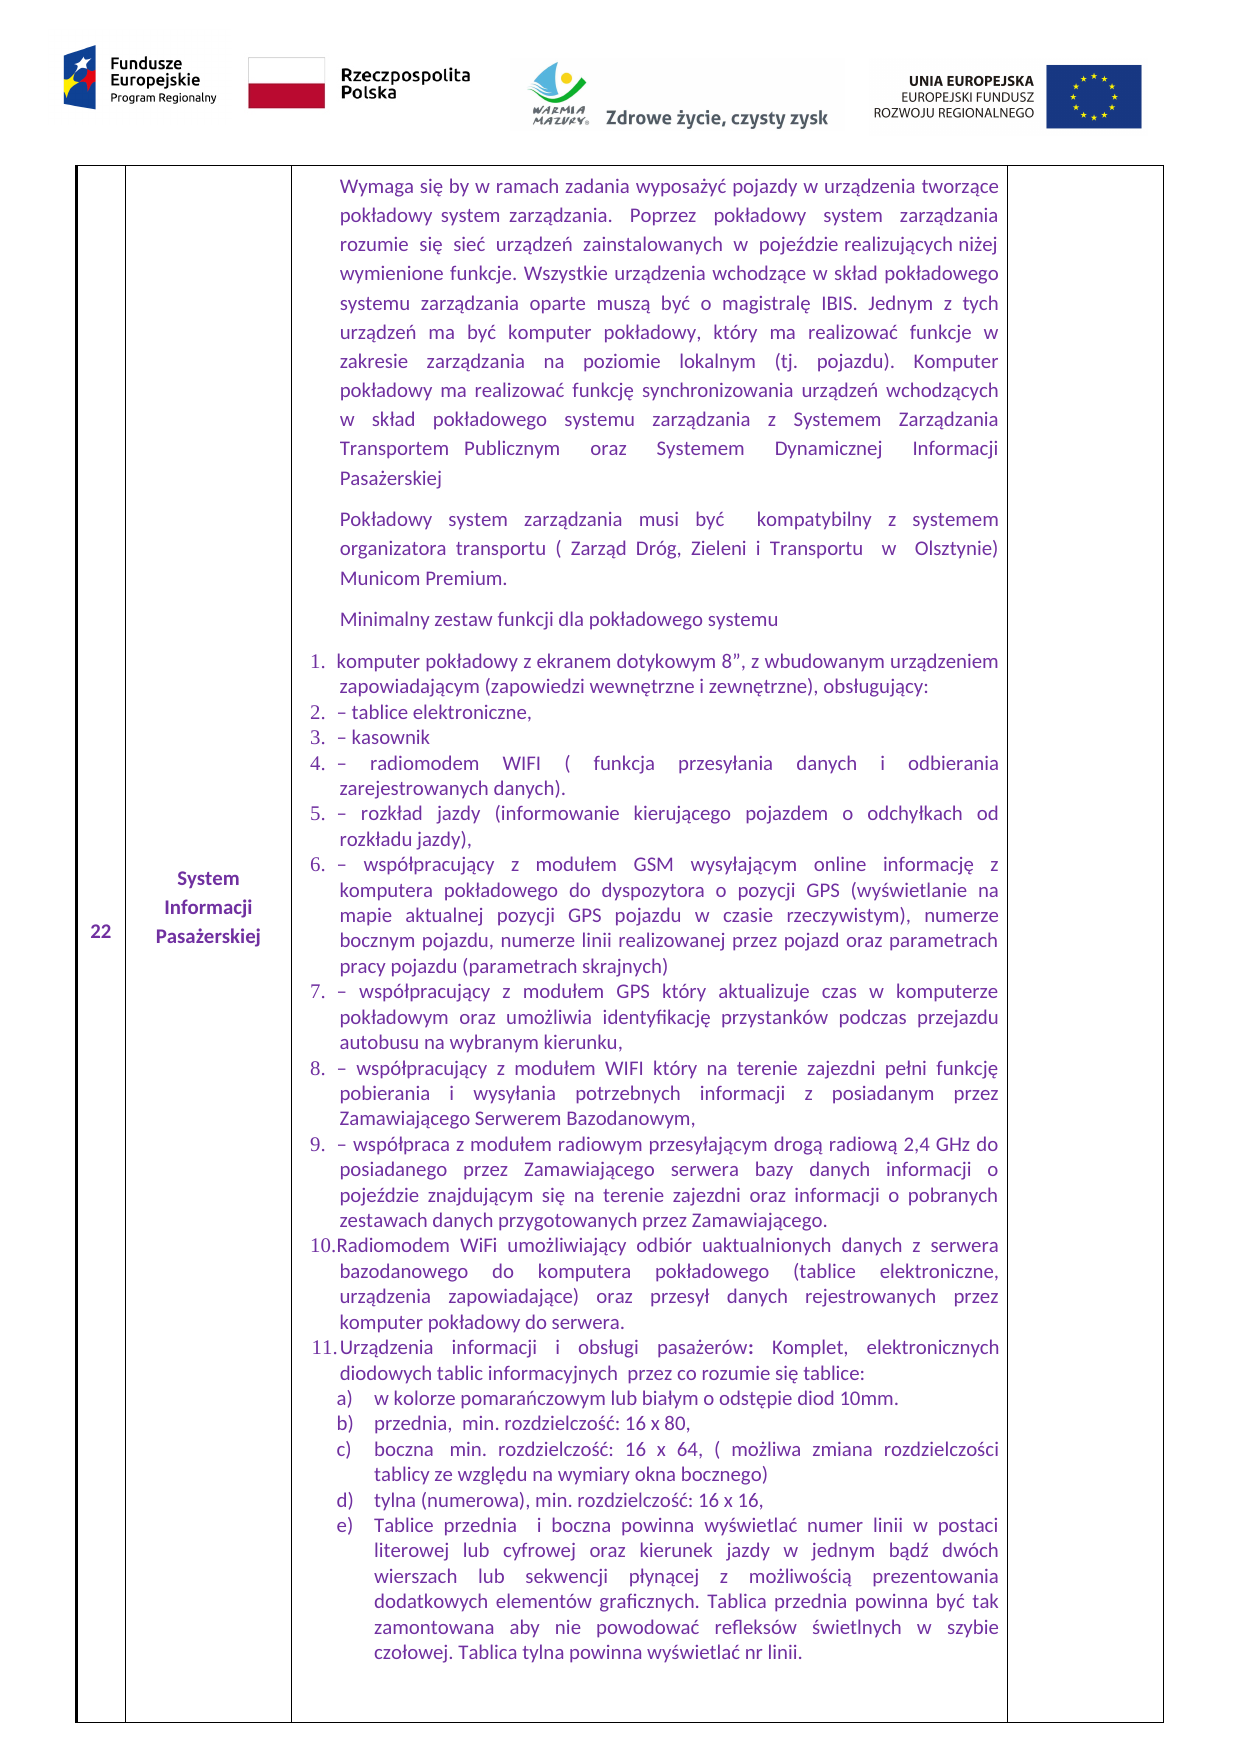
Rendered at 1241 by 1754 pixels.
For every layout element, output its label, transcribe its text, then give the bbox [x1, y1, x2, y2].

table_cell Wymaga się by w ramach zadania wyposażyć pojazdy w urządzenia tworzące pokładowy system zarządzania. Poprzez pokładowy system zarządzania rozumie się sieć urządzeń zainstalowanych w pojeździe realizujących niżej wymienione funkcje. Wszystkie urządzenia wchodzące w skład pokładowego systemu zarządzania oparte muszą być o magistralę IBIS. Jednym z tych urządzeń ma być komputer pokładowy, który ma realizować funkcje w zakresie zarządzania na poziomie lokalnym (tj. pojazdu). Komputer pokładowy ma realizować funkcję synchronizowania urządzeń wchodzących w skład pokładowego systemu zarządzania z Systemem Zarządzania Transportem Publicznym oraz Systemem Dynamicznej Informacji Pasażerskiej Pokładowy system zarządzania musi być kompatybilny z systemem organizatora transportu ( Zarząd Dróg, Zieleni i Transportu w Olsztynie) Municom Premium. Minimalny zestaw funkcji dla pokładowego systemu komputer pokładowy z ekranem dotykowym 8”, z wbudowanym urządzeniem zapowiadającym (zapowiedzi wewnętrzne i zewnętrzne), obsługujący: – tablice elektroniczne, – kasownik – radiomodem WIFI ( funkcja przesyłania danych i odbierania zarejestrowanych danych). – rozkład jazdy (informowanie kierującego pojazdem o odchyłkach od rozkładu jazdy), – współpracujący z modułem GSM wysyłającym online informację z komputera pokładowego do dyspozytora o pozycji GPS (wyświetlanie na mapie aktualnej pozycji GPS pojazdu w czasie rzeczywistym), numerze bocznym pojazdu, numerze linii realizowanej przez pojazd oraz parametrach pracy pojazdu (parametrach skrajnych) – współpracujący z modułem GPS który aktualizuje czas w komputerze pokładowym oraz umożliwia identyfikację przystanków podczas przejazdu autobusu na wybranym kierunku, – współpracujący z modułem WIFI który na terenie zajezdni pełni funkcję pobierania i wysyłania potrzebnych informacji z posiadanym przez Zamawiającego Serwerem Bazodanowym, – współpraca z modułem radiowym przesyłającym drogą radiową 2,4 GHz do posiadanego przez Zamawiającego serwera bazy danych informacji o pojeździe znajdującym się na terenie zajezdni oraz informacji o pobranych zestawach danych przygotowanych przez Zamawiającego. Radiomodem WiFi umożliwiający odbiór uaktualnionych danych z serwera bazodanowego do komputera pokładowego (tablice elektroniczne, urządzenia zapowiadające) oraz przesył danych rejestrowanych przez komputer pokładowy do serwera. Urządzenia informacji i obsługi pasażerów: Komplet, elektronicznych diodowych tablic informacyjnych przez co rozumie się tablice: w kolorze pomarańczowym lub białym o odstępie diod 10mm. przednia, min. rozdzielczość: 16 x 80, boczna min. rozdzielczość: 16 x 64, ( możliwa zmiana rozdzielczości tablicy ze względu na wymiary okna bocznego) tylna (numerowa), min. rozdzielczość: 16 x 16, Tablice przednia i boczna powinna wyświetlać numer linii w postaci literowej lub cyfrowej oraz kierunek jazdy w jednym bądź dwóch wierszach lub sekwencji płynącej z możliwością prezentowania dodatkowych elementów graficznych. Tablica przednia powinna być tak zamontowana aby nie powodować refleksów świetlnych w szybie czołowej. Tablica tylna powinna wyświetlać nr linii. [292, 166, 1007, 1722]
picture [48, 29, 486, 125]
table_cell 22 [78, 166, 125, 1722]
table_cell [1008, 166, 1163, 1722]
table_cell System Informacji Pasażerskiej [126, 166, 291, 1722]
picture [868, 58, 1148, 136]
picture [509, 58, 845, 131]
